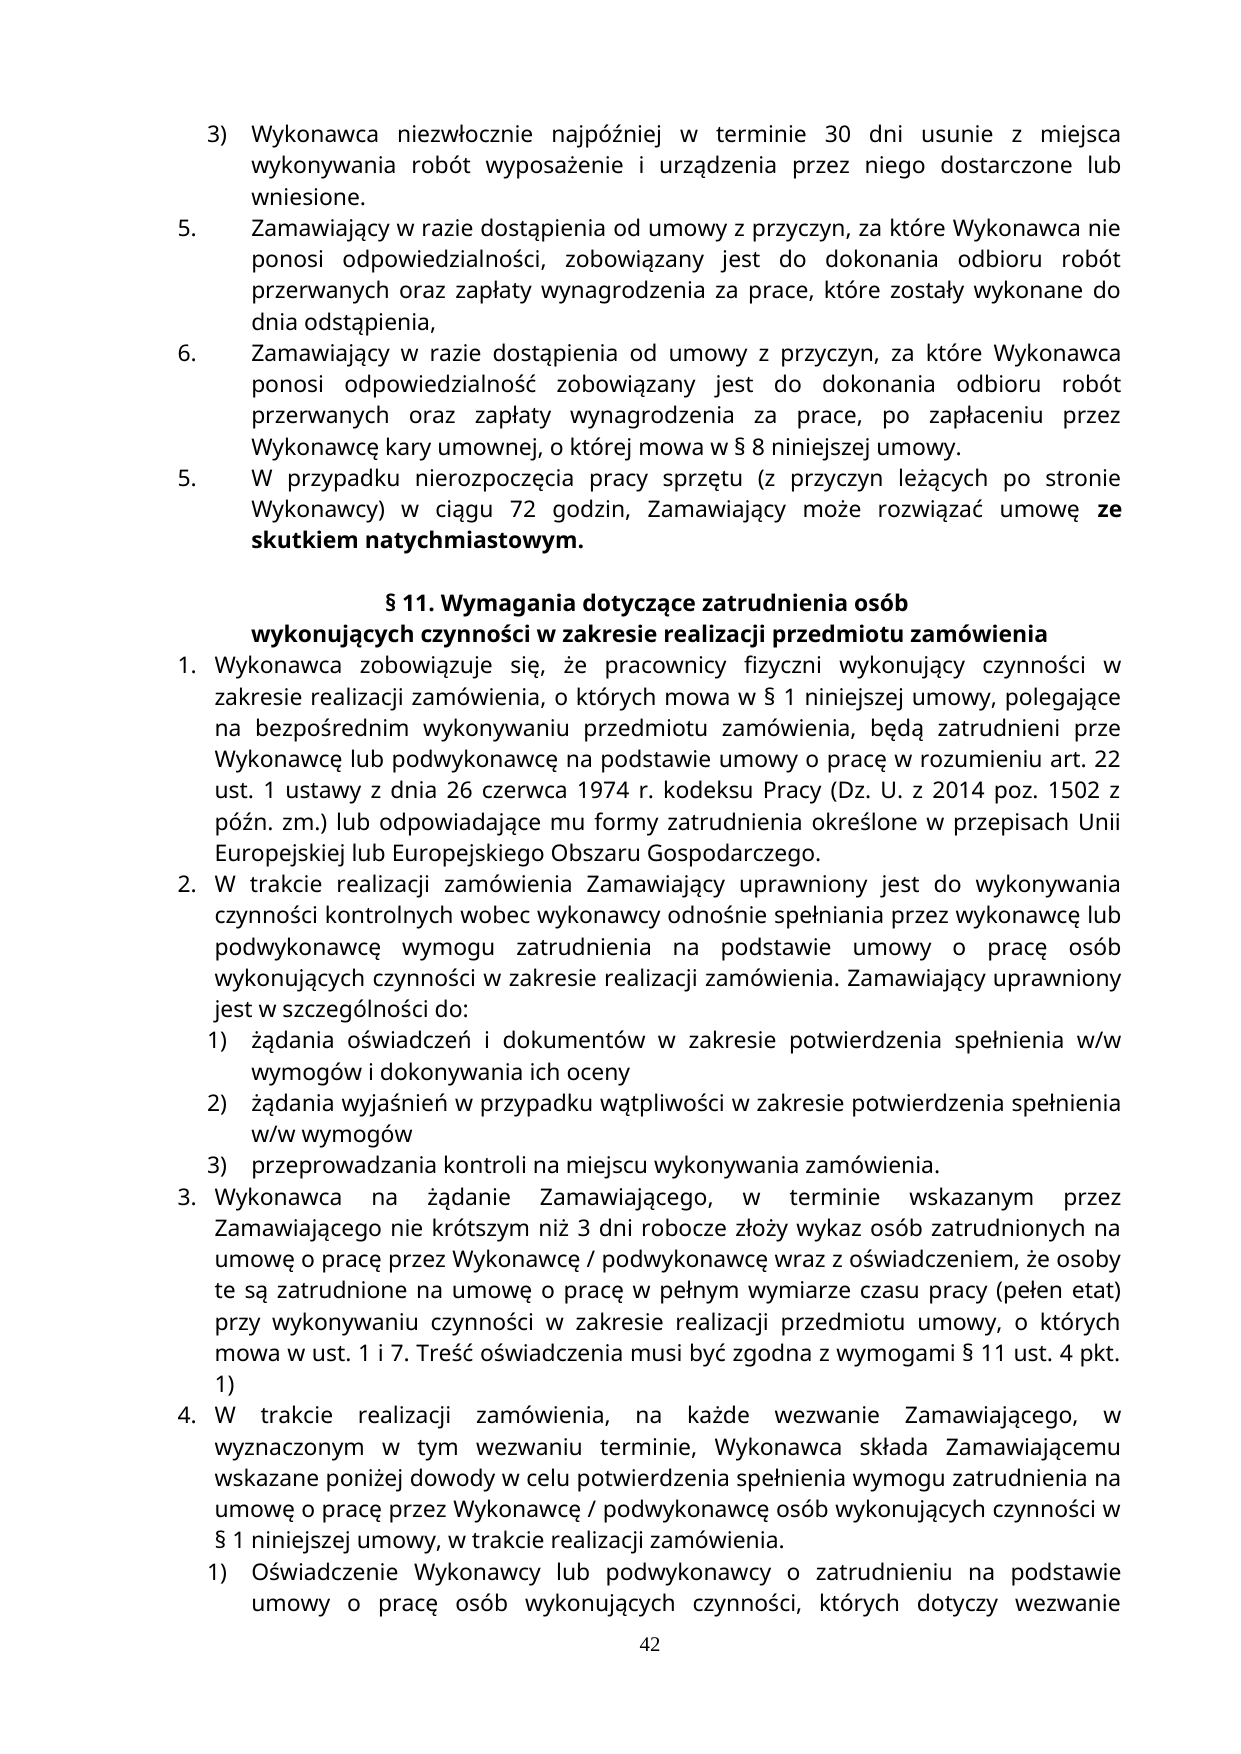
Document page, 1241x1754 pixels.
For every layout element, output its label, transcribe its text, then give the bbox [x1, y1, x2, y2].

list żądania wyjaśnień w przypadku wątpliwości w zakresie potwierdzenia spełnienia w/w wymogów [207, 1087, 1122, 1149]
list Wykonawca niezwłocznie najpóźniej w terminie 30 dni usunie z miejsca wykonywania robót wyposażenie i urządzenia przez niego dostarczone lub wniesione. [207, 118, 1122, 212]
list Wykonawca zobowiązuje się, że pracownicy fizyczni wykonujący czynności w zakresie realizacji zamówienia, o których mowa w § 1 niniejszej umowy, polegające na bezpośrednim wykonywaniu przedmiotu zamówienia, będą zatrudnieni prze Wykonawcę lub podwykonawcę na podstawie umowy o pracę w rozumieniu art. 22 ust. 1 ustawy z dnia 26 czerwca 1974 r. kodeksu Pracy (Dz. U. z 2014 poz. 1502 z późn. zm.) lub odpowiadające mu formy zatrudnienia określone w przepisach Unii Europejskiej lub Europejskiego Obszaru Gospodarczego. [177, 649, 1122, 868]
text § 11. Wymagania dotyczące zatrudnienia osób wykonujących czynności w zakresie realizacji przedmiotu zamówienia [177, 587, 1122, 649]
list W przypadku nierozpoczęcia pracy sprzętu (z przyczyn leżących po stronie Wykonawcy) w ciągu 72 godzin, Zamawiający może rozwiązać umowę ze skutkiem natychmiastowym. [177, 462, 1122, 556]
list W trakcie realizacji zamówienia Zamawiający uprawniony jest do wykonywania czynności kontrolnych wobec wykonawcy odnośnie spełniania przez wykonawcę lub podwykonawcę wymogu zatrudnienia na podstawie umowy o pracę osób wykonujących czynności w zakresie realizacji zamówienia. Zamawiający uprawniony jest w szczególności do: [177, 868, 1122, 1024]
list Wykonawca na żądanie Zamawiającego, w terminie wskazanym przez Zamawiającego nie krótszym niż 3 dni robocze złoży wykaz osób zatrudnionych na umowę o pracę przez Wykonawcę / podwykonawcę wraz z oświadczeniem, że osoby te są zatrudnione na umowę o pracę w pełnym wymiarze czasu pracy (pełen etat) przy wykonywaniu czynności w zakresie realizacji przedmiotu umowy, o których mowa w ust. 1 i 7. Treść oświadczenia musi być zgodna z wymogami § 11 ust. 4 pkt. 1) [177, 1181, 1122, 1399]
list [207, 1556, 1122, 1618]
list przeprowadzania kontroli na miejscu wykonywania zamówienia. [207, 1149, 1122, 1181]
list W trakcie realizacji zamówienia, na każde wezwanie Zamawiającego, w wyznaczonym w tym wezwaniu terminie, Wykonawca składa Zamawiającemu wskazane poniżej dowody w celu potwierdzenia spełnienia wymogu zatrudnienia na umowę o pracę przez Wykonawcę / podwykonawcę osób wykonujących czynności w § 1 niniejszej umowy, w trakcie realizacji zamówienia. [177, 1399, 1122, 1556]
list żądania oświadczeń i dokumentów w zakresie potwierdzenia spełnienia w/w wymogów i dokonywania ich oceny [207, 1024, 1122, 1087]
list Zamawiający w razie dostąpienia od umowy z przyczyn, za które Wykonawca nie ponosi odpowiedzialności, zobowiązany jest do dokonania odbioru robót przerwanych oraz zapłaty wynagrodzenia za prace, które zostały wykonane do dnia odstąpienia, [177, 212, 1122, 337]
list Zamawiający w razie dostąpienia od umowy z przyczyn, za które Wykonawca ponosi odpowiedzialność zobowiązany jest do dokonania odbioru robót przerwanych oraz zapłaty wynagrodzenia za prace, po zapłaceniu przez Wykonawcę kary umownej, o której mowa w § 8 niniejszej umowy. [177, 337, 1122, 462]
